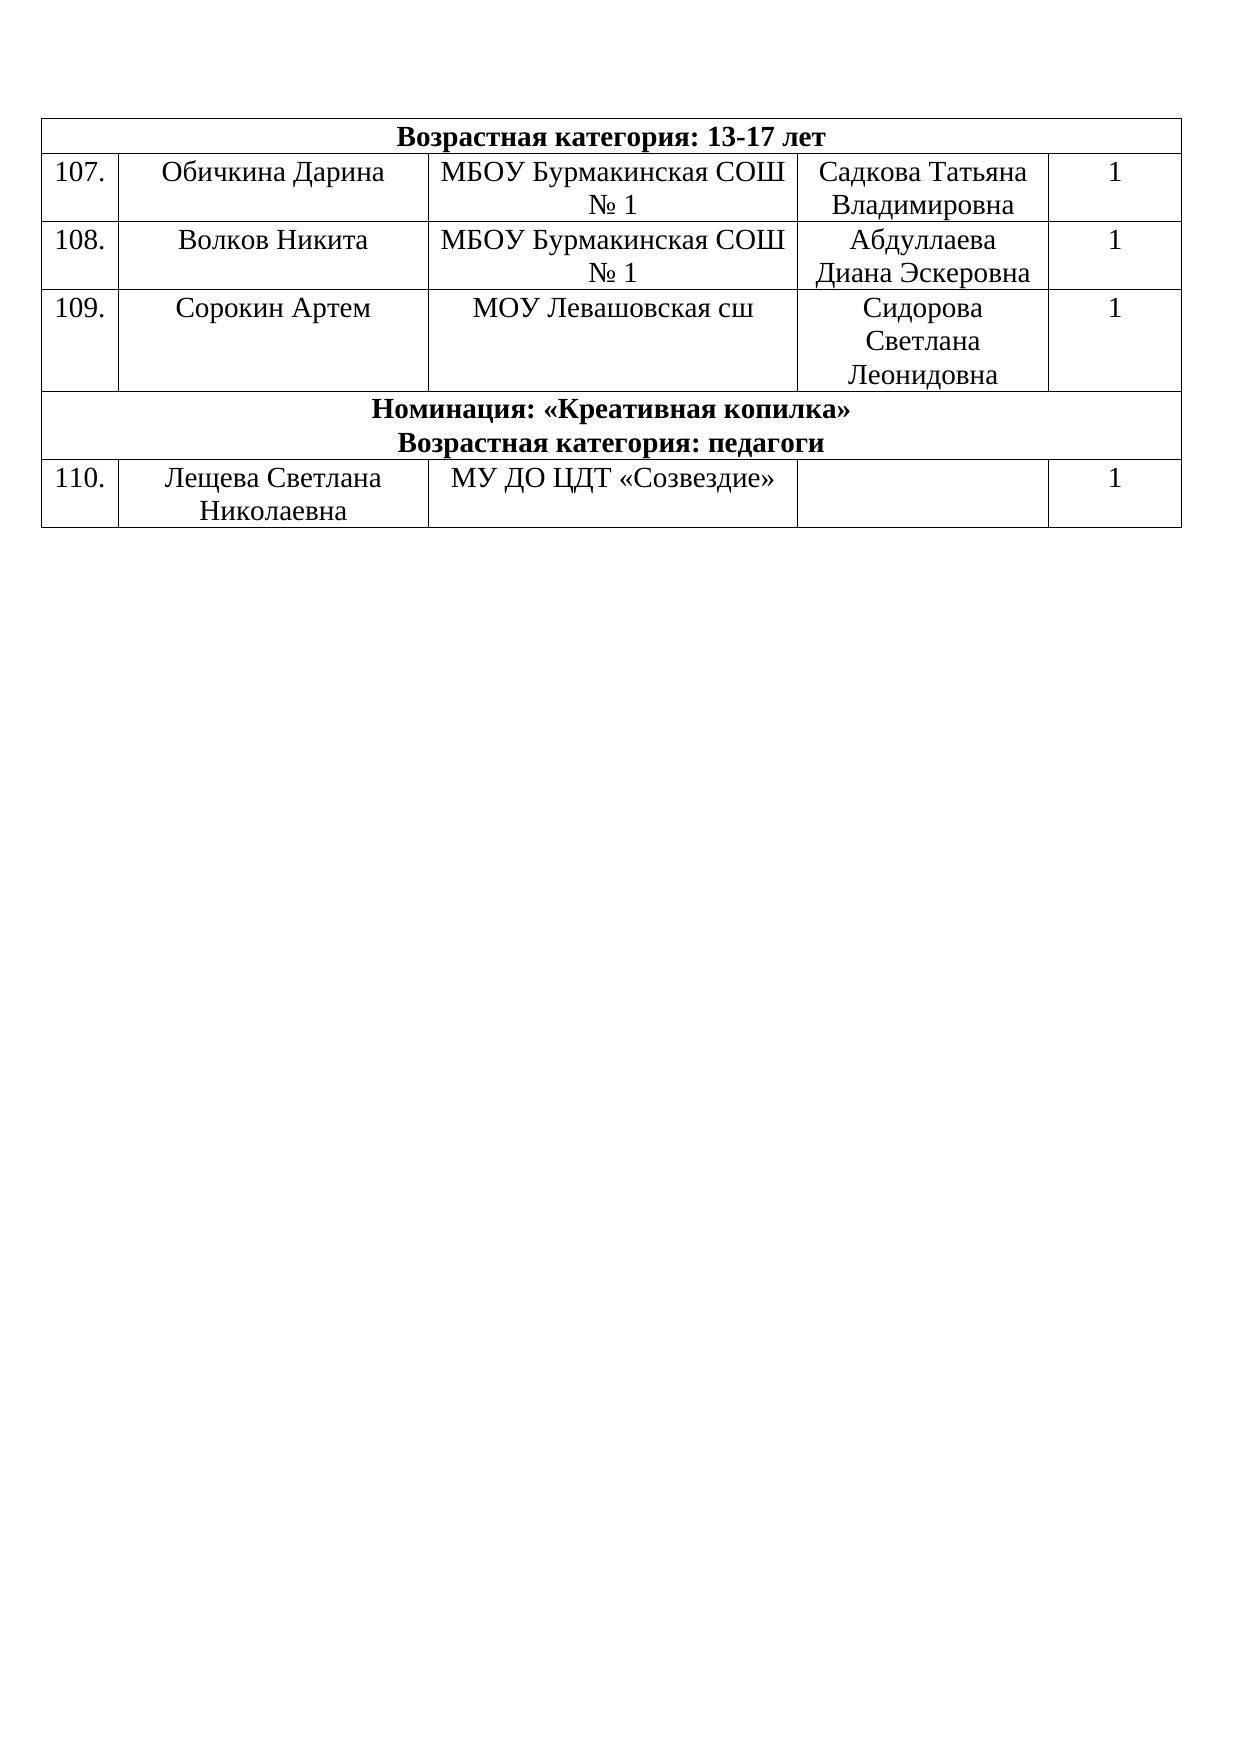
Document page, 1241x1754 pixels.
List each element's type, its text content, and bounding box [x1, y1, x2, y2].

table_cell 1 [1049, 154, 1181, 221]
table_cell Лещева Светлана Николаевна [119, 460, 428, 527]
table_cell Обичкина Дарина [119, 154, 428, 221]
table_cell 108. [42, 222, 118, 289]
table_cell МУ ДО ЦДТ «Созвездие» [429, 460, 797, 527]
table_cell 109. [42, 290, 118, 391]
table_cell Номинация: «Креативная копилка» Возрастная категория: педагоги [42, 392, 1181, 459]
table_cell Сидорова Светлана Леонидовна [798, 290, 1048, 391]
table_cell МОУ Левашовская сш [429, 290, 797, 391]
table_cell Садкова Татьяна Владимировна [798, 154, 1048, 221]
table_cell 107. [42, 154, 118, 221]
table_cell МБОУ Бурмакинская СОШ № 1 [429, 154, 797, 221]
table_cell 110. [42, 460, 118, 527]
table_cell Абдуллаева Диана Эскеровна [798, 222, 1048, 289]
table_cell МБОУ Бурмакинская СОШ № 1 [429, 222, 797, 289]
table_cell Возрастная категория: 13-17 лет [42, 119, 1181, 153]
table_cell 1 [1049, 460, 1181, 527]
table_cell 1 [1049, 290, 1181, 391]
table_cell Волков Никита [119, 222, 428, 289]
table_cell 1 [1049, 222, 1181, 289]
table_cell [798, 460, 1048, 527]
table_cell Сорокин Артем [119, 290, 428, 391]
